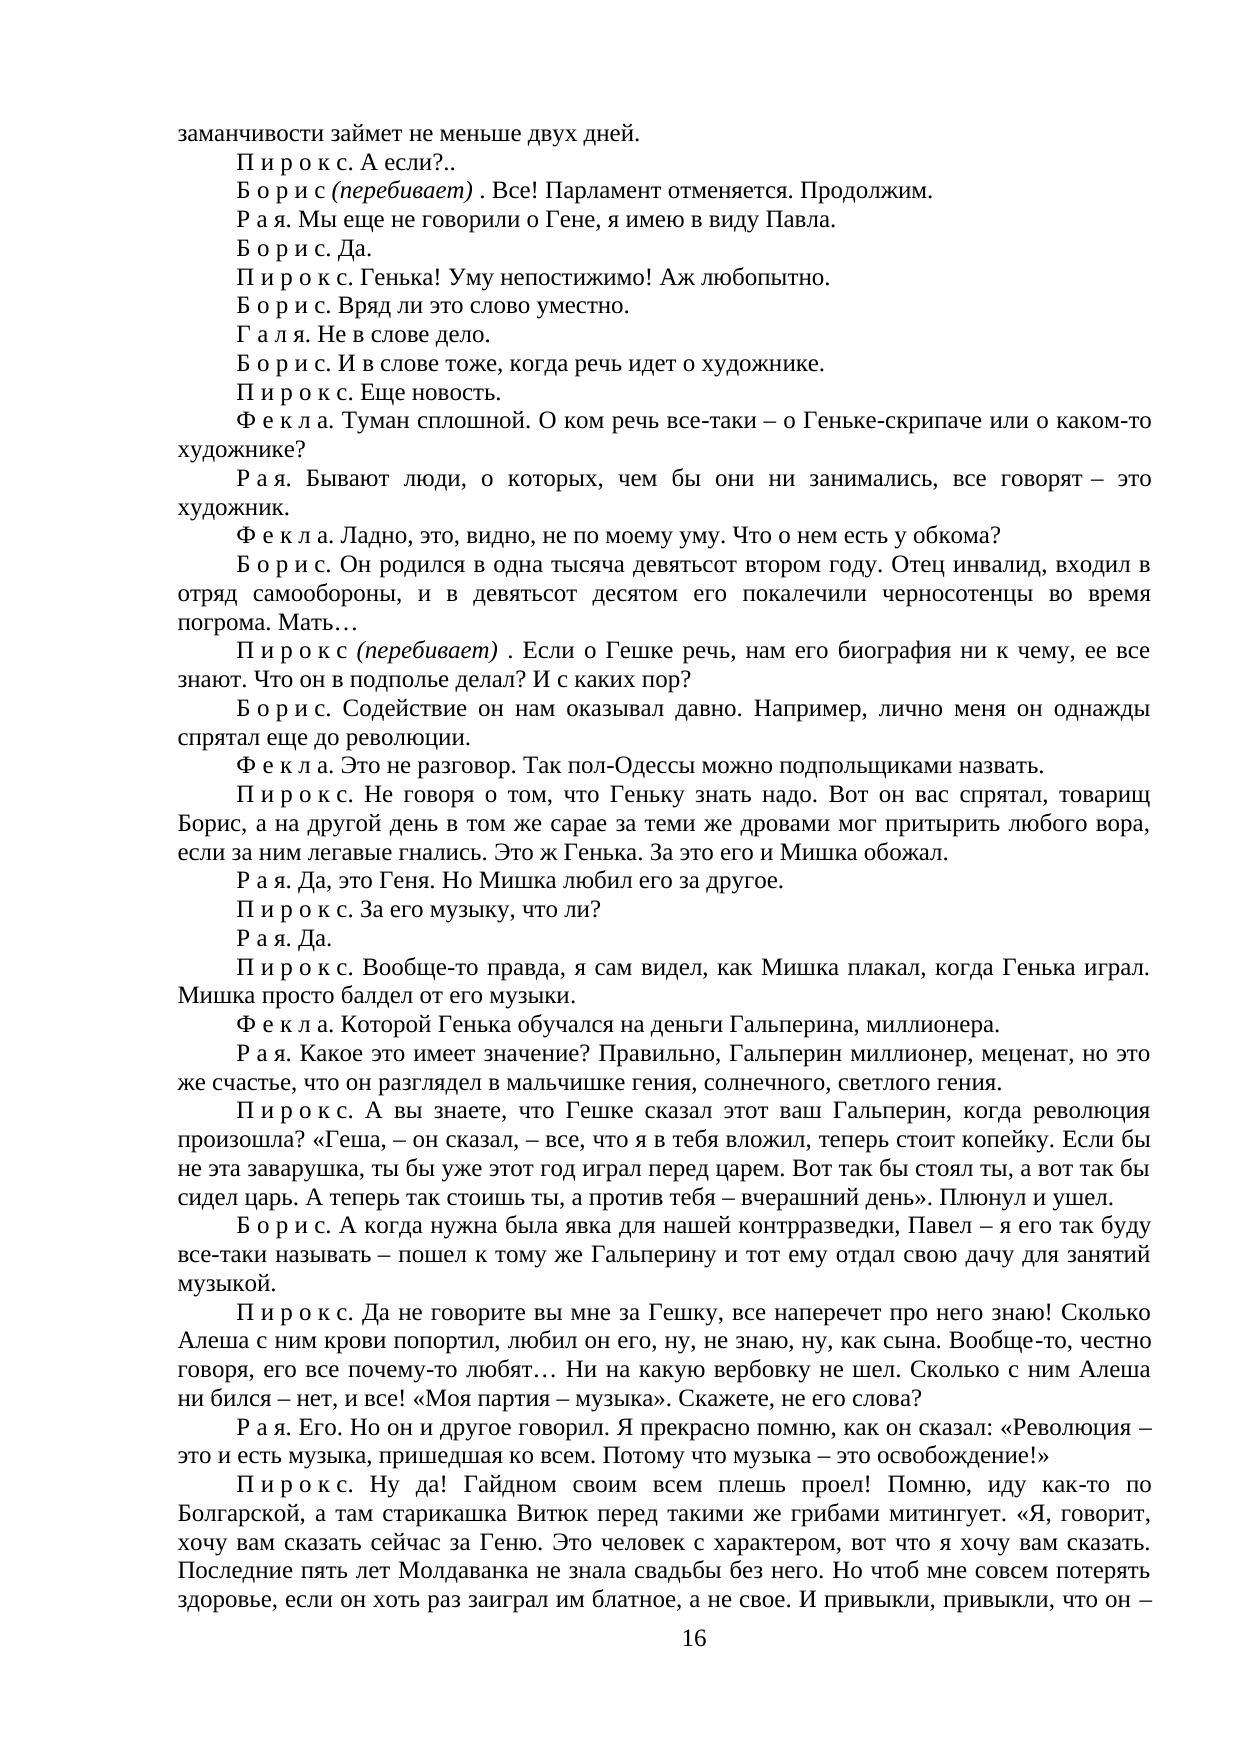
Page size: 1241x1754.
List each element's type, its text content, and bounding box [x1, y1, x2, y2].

text П и р о к с. Не говоря о том, что Геньку знать надо. Вот он вас спрятал, товарищ Борис, а на другой день в том же сарае за теми же дровами мог притырить любого вора, если за ним легавые гнались. Это ж Генька. За это его и Мишка обожал. [177, 779, 1152, 866]
text Г а л я. Не в слове дело. [177, 319, 1152, 348]
text Б о р и с. Он родился в одна тысяча девятьсот втором году. Отец инвалид, входил в отряд самообороны, и в девятьсот десятом его покалечили черносотенцы во время погрома. Мать… [177, 549, 1152, 636]
text П и р о к с. Вообще-то правда, я сам видел, как Мишка плакал, когда Генька играл. Мишка просто балдел от его музыки. [177, 952, 1152, 1009]
text Ф е к л а. Туман сплошной. О ком речь все-таки – о Геньке-скрипаче или о каком-то художнике? [177, 406, 1152, 463]
text Ф е к л а. Ладно, это, видно, не по моему уму. Что о нем есть у обкома? [177, 521, 1152, 549]
text Б о р и с. Содействие он нам оказывал давно. Например, лично меня он однажды спрятал еще до революции. [177, 693, 1152, 751]
text Р а я. Его. Но он и другое говорил. Я прекрасно помню, как он сказал: «Революция – это и есть музыка, пришедшая ко всем. Потому что музыка – это освобождение!» [177, 1412, 1152, 1469]
text П и р о к с. Да не говорите вы мне за Гешку, все наперечет про него знаю! Сколько Алеша с ним крови попортил, любил он его, ну, не знаю, ну, как сына. Вообще-то, честно говоря, его все почему-то любят… Ни на какую вербовку не шел. Сколько с ним Алеша ни бился – нет, и все! «Моя партия – музыка». Скажете, не его слова? [177, 1297, 1152, 1412]
text П и р о к с. Генька! Уму непостижимо! Аж любопытно. [177, 262, 1152, 291]
text Б о р и с. Да. [177, 233, 1152, 262]
text П и р о к с. А если?.. [177, 147, 1152, 176]
text Б о р и с. А когда нужна была явка для нашей контрразведки, Павел – я его так буду все-таки называть – пошел к тому же Гальперину и тот ему отдал свою дачу для занятий музыкой. [177, 1211, 1152, 1297]
text П и р о к с. А вы знаете, что Гешке сказал этот ваш Гальперин, когда революция произошла? «Геша, – он сказал, – все, что я в тебя вложил, теперь стоит копейку. Если бы не эта заварушка, ты бы уже этот год играл перед царем. Вот так бы стоял ты, а вот так бы сидел царь. А теперь так стоишь ты, а против тебя – вчерашний день». Плюнул и ушел. [177, 1096, 1152, 1211]
text Ф е к л а. Это не разговор. Так пол-Одессы можно подпольщиками назвать. [177, 751, 1152, 779]
text Б о р и с. Вряд ли это слово уместно. [177, 291, 1152, 319]
text Р а я. Да, это Геня. Но Мишка любил его за другое. [177, 866, 1152, 894]
text Р а я. Мы еще не говорили о Гене, я имею в виду Павла. [177, 204, 1152, 233]
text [177, 118, 1152, 147]
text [177, 1469, 1152, 1613]
text Р а я. Бывают люди, о которых, чем бы они ни занимались, все говорят – это художник. [177, 463, 1152, 521]
text П и р о к с. Еще новость. [177, 377, 1152, 406]
text Б о р и с. И в слове тоже, когда речь идет о художнике. [177, 348, 1152, 377]
text П и р о к с. За его музыку, что ли? [177, 894, 1152, 923]
text Б о р и с (перебивает) . Все! Парламент отменяется. Продолжим. [177, 176, 1152, 204]
text Р а я. Да. [177, 923, 1152, 952]
text Ф е к л а. Которой Генька обучался на деньги Гальперина, миллионера. [177, 1009, 1152, 1038]
text Р а я. Какое это имеет значение? Правильно, Гальперин миллионер, меценат, но это же счастье, что он разглядел в мальчишке гения, солнечного, светлого гения. [177, 1038, 1152, 1096]
text П и р о к с (перебивает) . Если о Гешке речь, нам его биография ни к чему, ее все знают. Что он в подполье делал? И с каких пор? [177, 636, 1152, 693]
